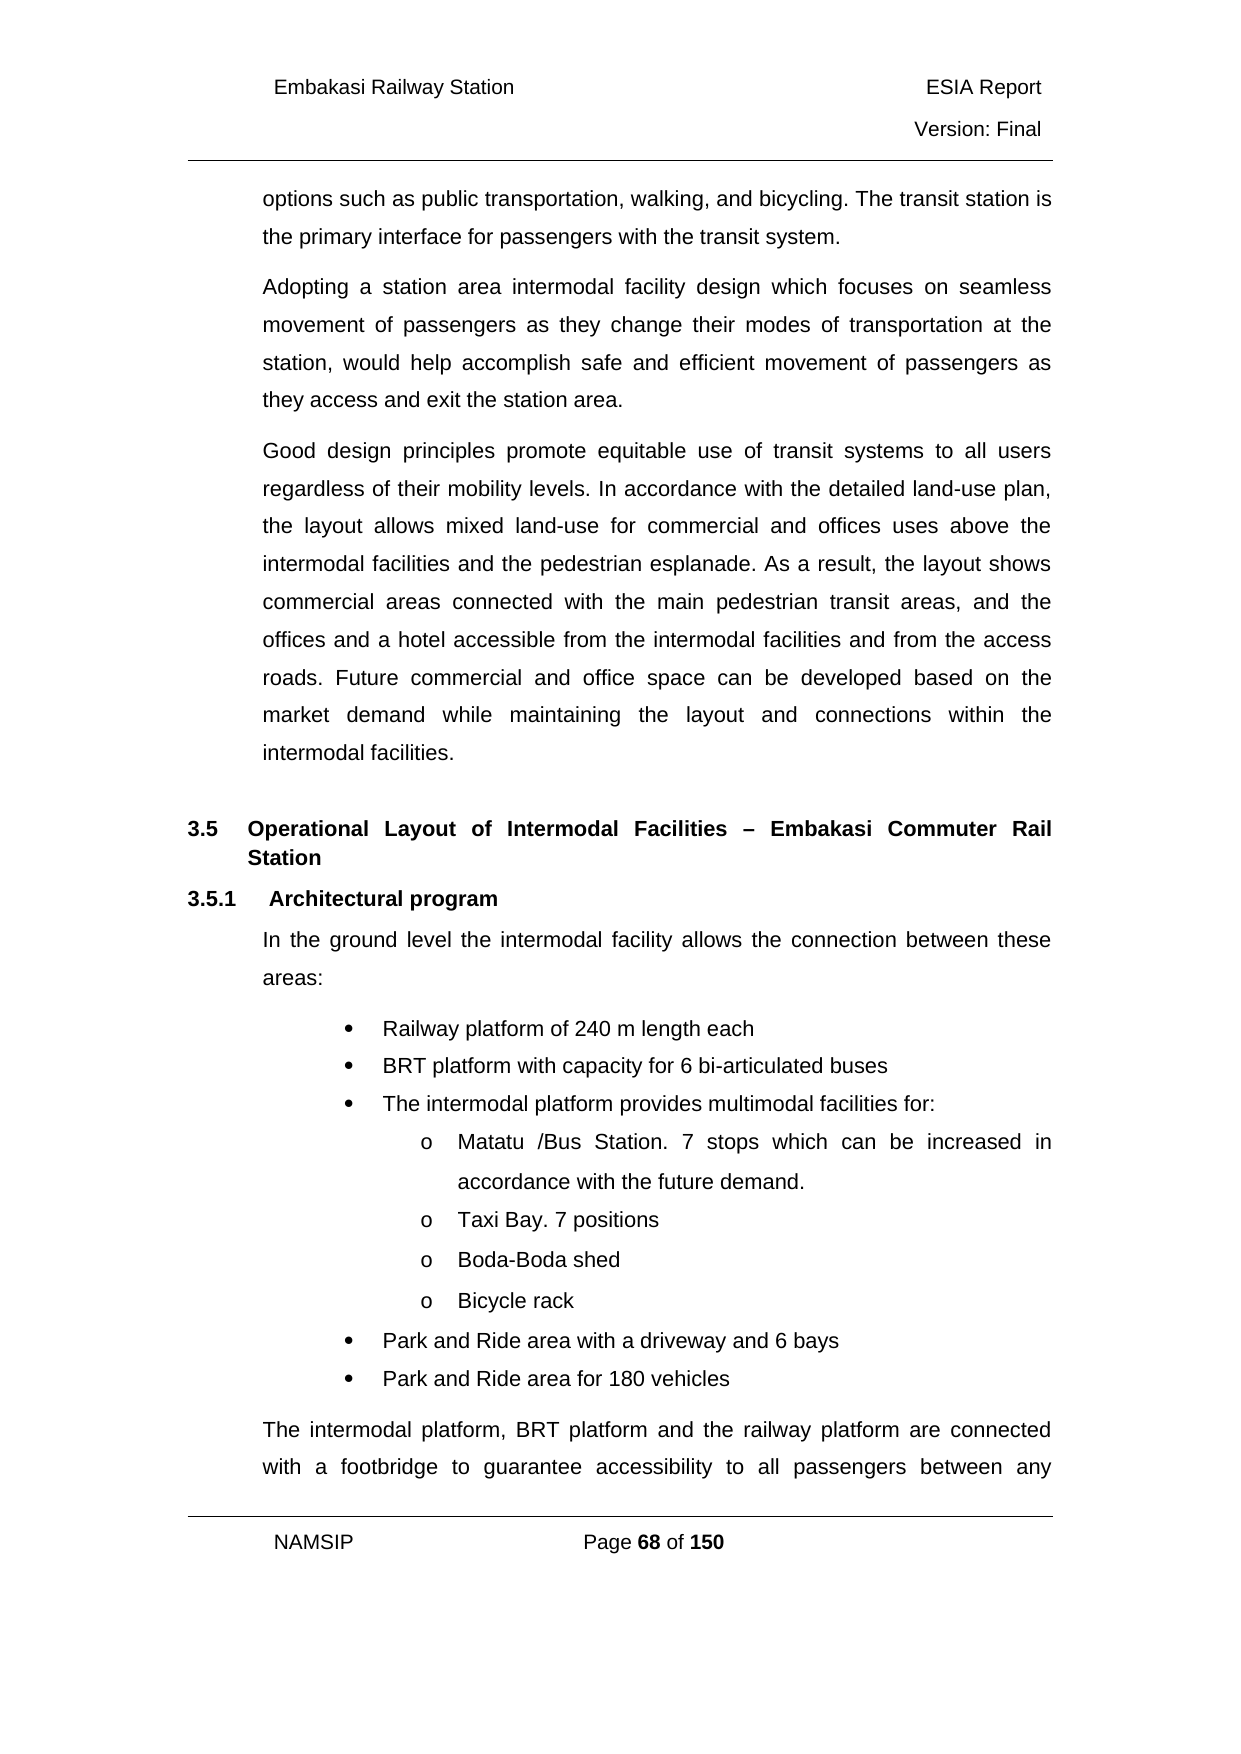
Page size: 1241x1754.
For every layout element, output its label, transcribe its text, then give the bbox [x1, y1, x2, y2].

subtitle Operational Layout of Intermodal Facilities – Embakasi Commuter Rail Station [187, 816, 1053, 870]
list Matatu /Bus Station. 7 stops which can be increased in accordance with the future demand. [420, 1129, 1053, 1194]
list Bicycle rack [420, 1288, 1053, 1315]
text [262, 1416, 1053, 1479]
text In the ground level the intermodal facility allows the connection between these areas: [262, 927, 1053, 990]
list Boda-Boda shed [420, 1247, 1053, 1274]
list Railway platform of 240 m length each [345, 1016, 1053, 1041]
list Taxi Bay. 7 positions [420, 1206, 1053, 1233]
text Adopting a station area intermodal facility design which focuses on seamless movement of passengers as they change their modes of transportation at the station, would help accomplish safe and efficient movement of passengers as they access and exit the station area. [262, 274, 1053, 413]
list Park and Ride area for 180 vehicles [345, 1366, 1053, 1391]
list BRT platform with capacity for 6 bi-articulated buses [345, 1053, 1053, 1078]
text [262, 186, 1053, 249]
text Good design principles promote equitable use of transit systems to all users regardless of their mobility levels. In accordance with the detailed land-use plan, the layout allows mixed land-use for commercial and offices uses above the intermodal facilities and the pedestrian esplanade. As a result, the layout shows commercial areas connected with the main pedestrian transit areas, and the offices and a hotel accessible from the intermodal facilities and from the access roads. Future commercial and office space can be developed based on the market demand while maintaining the layout and connections within the intermodal facilities. [262, 438, 1053, 765]
list The intermodal platform provides multimodal facilities for: [345, 1091, 1053, 1116]
subtitle Architectural program [187, 886, 1053, 911]
list Park and Ride area with a driveway and 6 bays [345, 1328, 1053, 1353]
